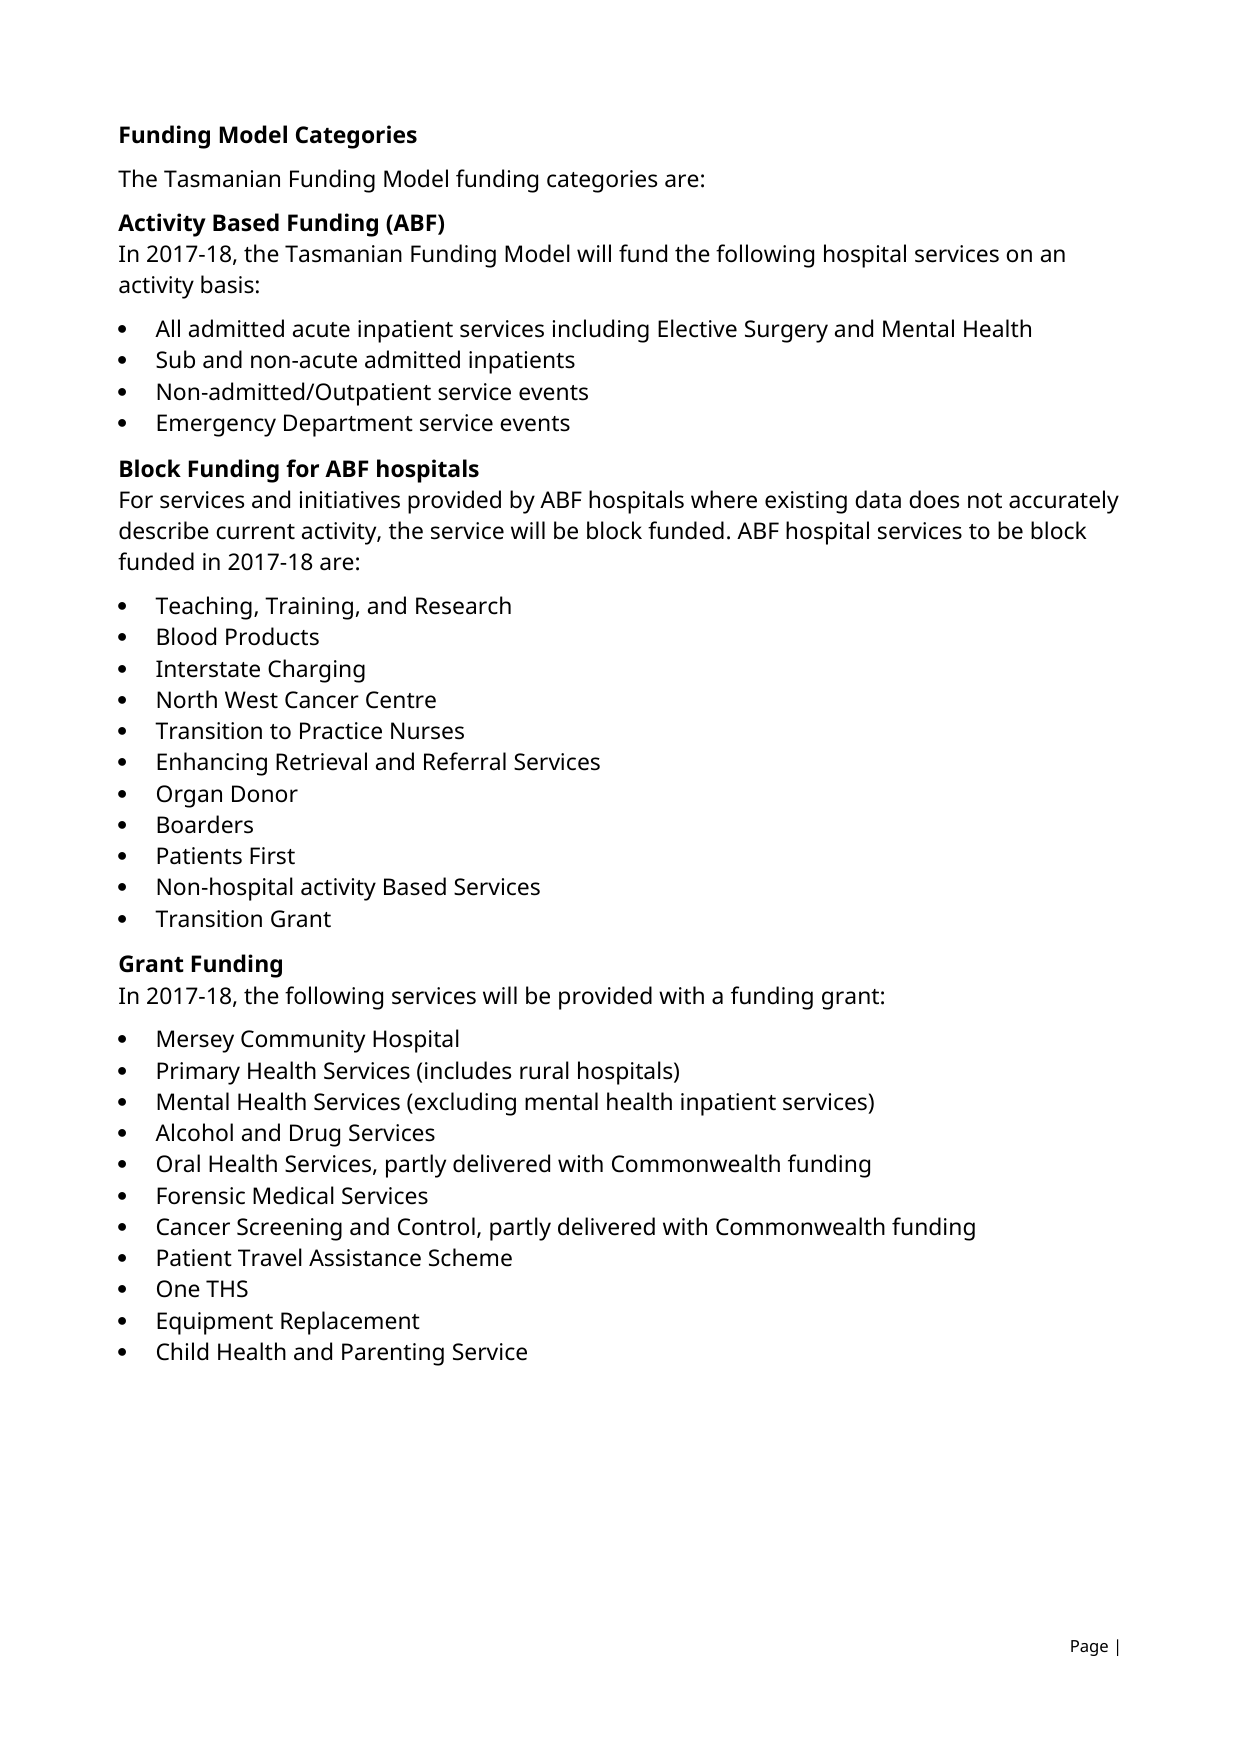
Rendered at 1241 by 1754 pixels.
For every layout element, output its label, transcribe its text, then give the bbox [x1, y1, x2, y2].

list Equipment Replacement [118, 1305, 1122, 1336]
list All admitted acute inpatient services including Elective Surgery and Mental Health [118, 313, 1122, 344]
list Transition to Practice Nurses [118, 715, 1122, 746]
list Cancer Screening and Control, partly delivered with Commonwealth funding [118, 1211, 1122, 1242]
text Activity Based Funding (ABF) [118, 207, 1122, 238]
list Emergency Department service events [118, 407, 1122, 438]
list Primary Health Services (includes rural hospitals) [118, 1055, 1122, 1086]
text In 2017-18, the following services will be provided with a funding grant: [118, 980, 1122, 1011]
list Organ Donor [118, 778, 1122, 809]
list Transition Grant [118, 903, 1122, 934]
text Block Funding for ABF hospitals [118, 453, 1122, 484]
list Non-admitted/Outpatient service events [118, 376, 1122, 407]
list Alcohol and Drug Services [118, 1117, 1122, 1148]
list Patients First [118, 840, 1122, 871]
list Patient Travel Assistance Scheme [118, 1242, 1122, 1273]
list Non-hospital activity Based Services [118, 871, 1122, 903]
text Funding Model Categories [118, 119, 1122, 151]
list One THS [118, 1273, 1122, 1305]
list Forensic Medical Services [118, 1180, 1122, 1211]
list Oral Health Services, partly delivered with Commonwealth funding [118, 1148, 1122, 1180]
text For services and initiatives provided by ABF hospitals where existing data does not accurately describe current activity, the service will be block funded. ABF hospital services to be block funded in 2017-18 are: [118, 484, 1122, 578]
list Teaching, Training, and Research [118, 590, 1122, 621]
list Child Health and Parenting Service [118, 1336, 1122, 1367]
list Boarders [118, 809, 1122, 840]
list Mersey Community Hospital [118, 1023, 1122, 1055]
list Mental Health Services (excluding mental health inpatient services) [118, 1086, 1122, 1117]
list Blood Products [118, 621, 1122, 653]
text The Tasmanian Funding Model funding categories are: [118, 163, 1122, 194]
text In 2017-18, the Tasmanian Funding Model will fund the following hospital services on an activity basis: [118, 238, 1122, 301]
list North West Cancer Centre [118, 684, 1122, 715]
list Enhancing Retrieval and Referral Services [118, 746, 1122, 778]
list Interstate Charging [118, 653, 1122, 684]
text Grant Funding [118, 948, 1122, 980]
list Sub and non-acute admitted inpatients [118, 344, 1122, 376]
